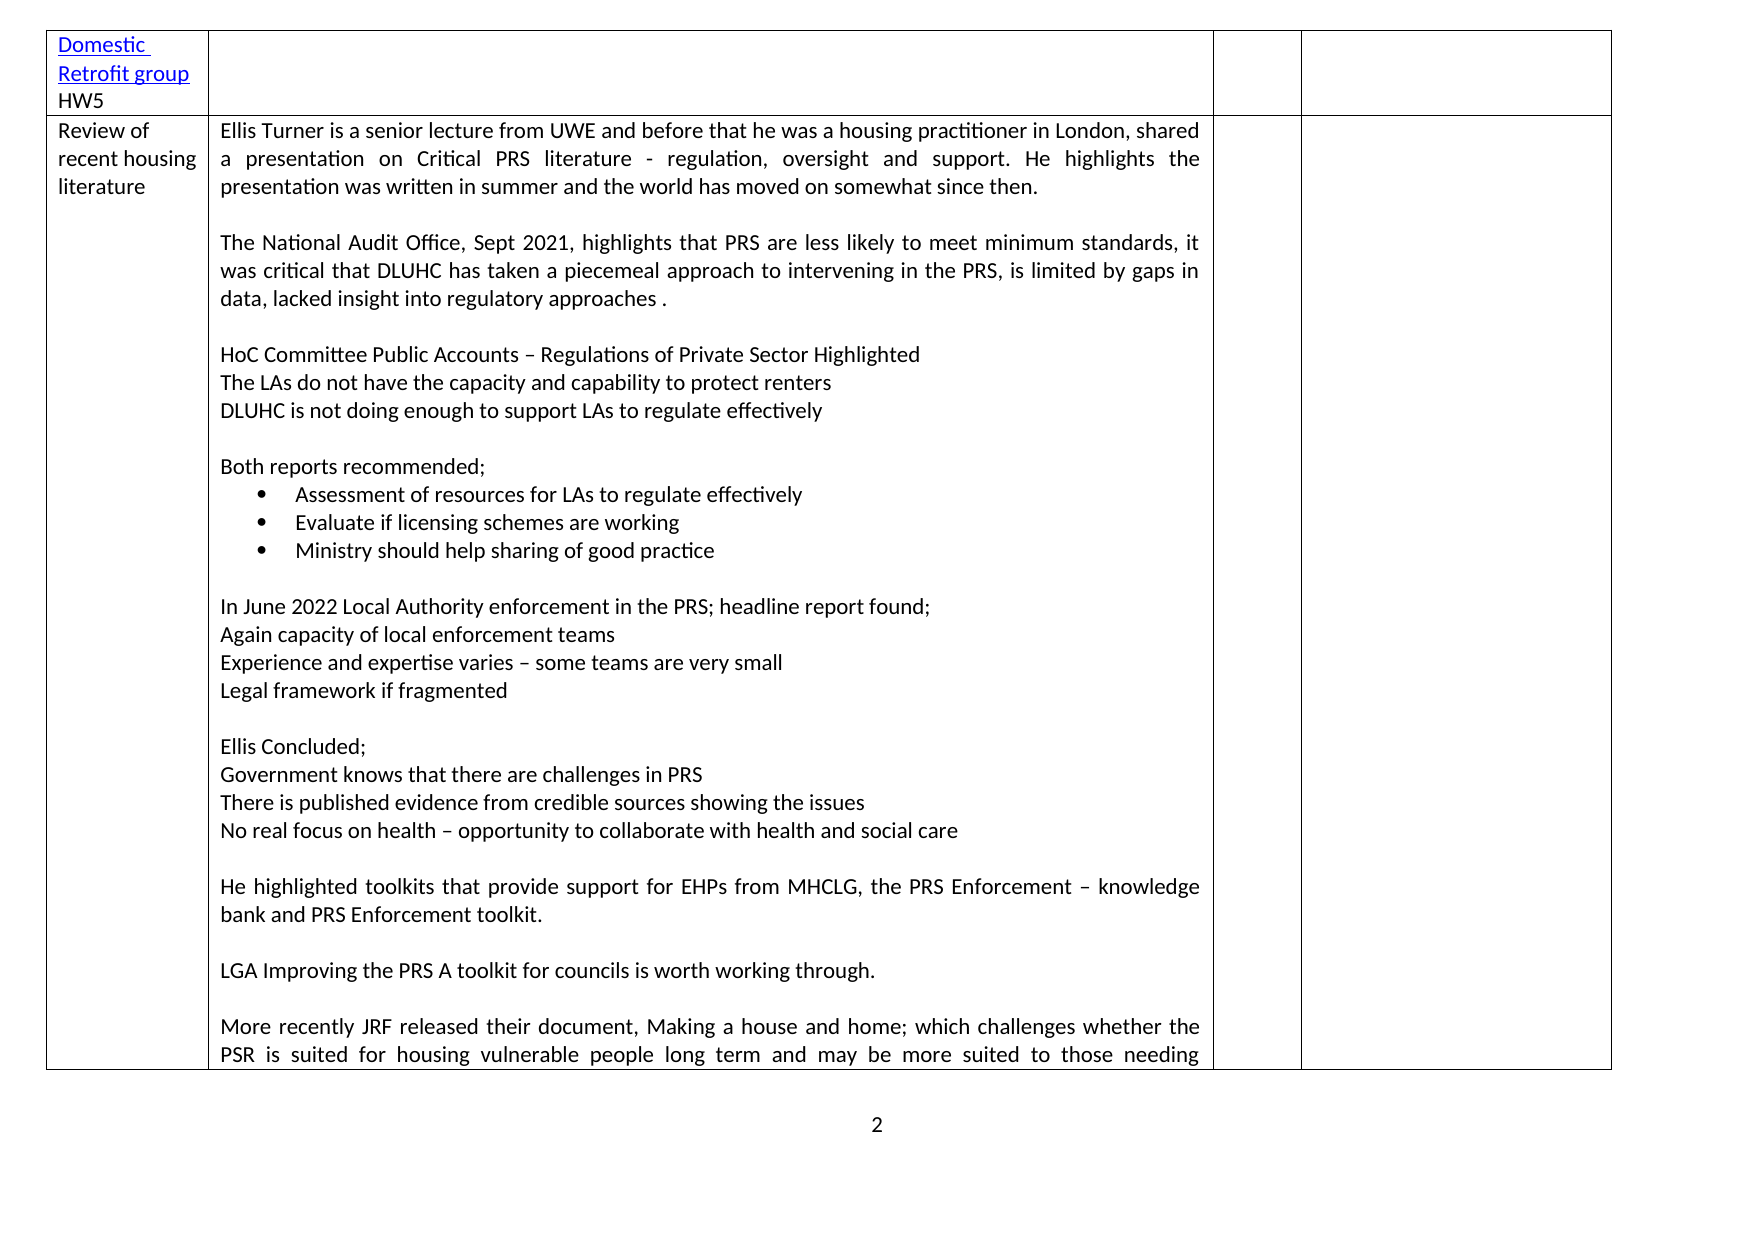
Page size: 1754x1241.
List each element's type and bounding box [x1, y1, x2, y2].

table_cell [1302, 116, 1611, 1068]
table_cell [1214, 31, 1301, 115]
table_cell [47, 116, 208, 1068]
table_cell [47, 31, 208, 115]
table_cell [209, 116, 1213, 1068]
table_cell [209, 31, 1213, 115]
table_cell [1214, 116, 1301, 1068]
table_cell [1302, 31, 1611, 115]
